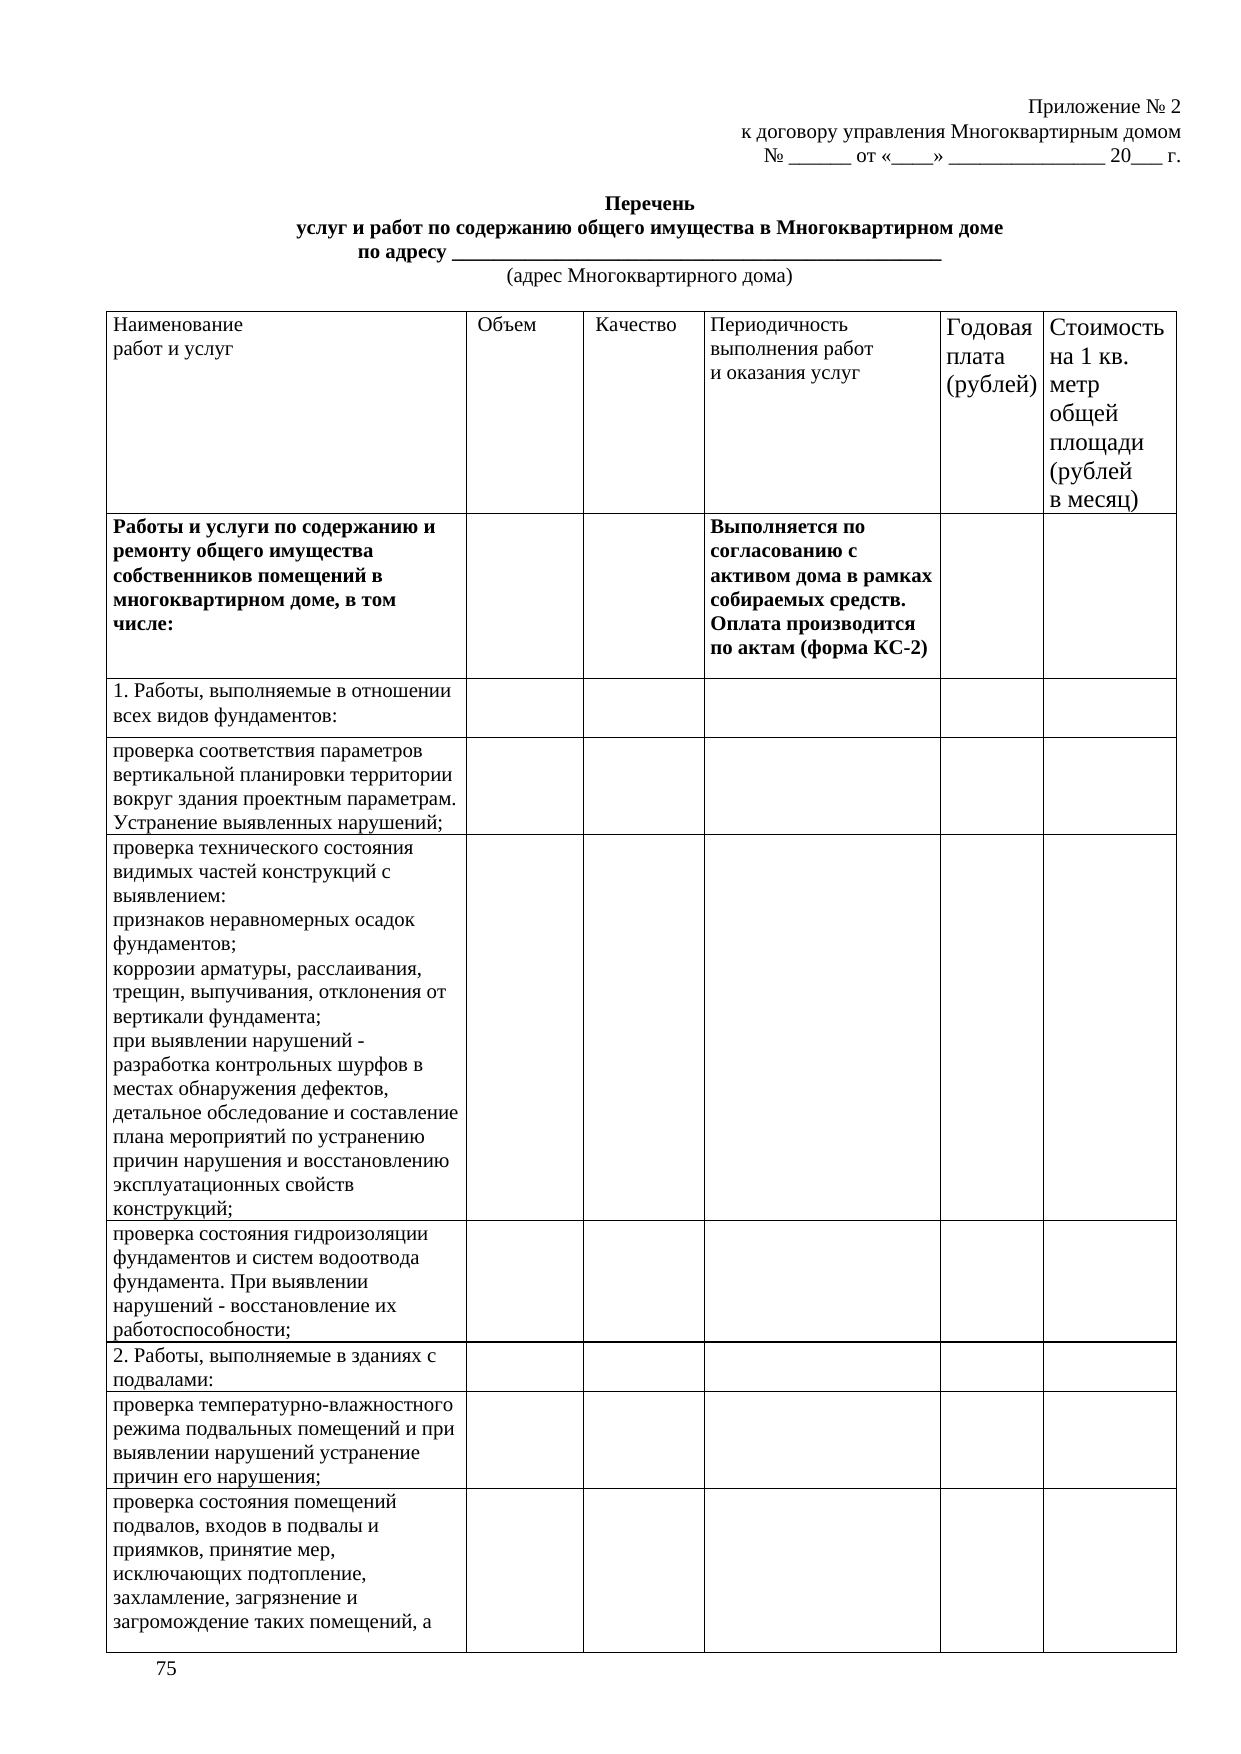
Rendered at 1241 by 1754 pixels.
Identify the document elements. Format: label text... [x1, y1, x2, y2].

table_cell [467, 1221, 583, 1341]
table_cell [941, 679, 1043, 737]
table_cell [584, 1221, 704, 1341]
text Приложение № 2 [568, 94, 1181, 118]
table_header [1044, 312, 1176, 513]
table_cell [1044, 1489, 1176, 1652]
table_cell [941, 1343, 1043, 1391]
text № ______ от «____» _______________ 20___ г. [568, 143, 1181, 167]
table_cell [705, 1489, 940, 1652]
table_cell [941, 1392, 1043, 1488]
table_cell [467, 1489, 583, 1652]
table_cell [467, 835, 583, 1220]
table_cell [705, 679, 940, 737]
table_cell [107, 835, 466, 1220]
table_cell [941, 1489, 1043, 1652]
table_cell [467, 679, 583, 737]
text услуг и работ по содержанию общего имущества в Многоквартирном доме [177, 215, 1122, 239]
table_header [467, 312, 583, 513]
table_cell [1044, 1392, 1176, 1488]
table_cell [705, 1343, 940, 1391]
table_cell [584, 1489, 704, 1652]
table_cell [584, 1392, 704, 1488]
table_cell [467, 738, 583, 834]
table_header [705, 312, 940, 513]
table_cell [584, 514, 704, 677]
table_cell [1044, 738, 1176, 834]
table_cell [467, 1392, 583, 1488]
text (адрес Многоквартирного дома) [177, 263, 1122, 287]
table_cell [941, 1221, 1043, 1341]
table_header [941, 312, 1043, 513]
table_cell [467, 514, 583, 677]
text к договору управления Многоквартирным домом [568, 118, 1181, 143]
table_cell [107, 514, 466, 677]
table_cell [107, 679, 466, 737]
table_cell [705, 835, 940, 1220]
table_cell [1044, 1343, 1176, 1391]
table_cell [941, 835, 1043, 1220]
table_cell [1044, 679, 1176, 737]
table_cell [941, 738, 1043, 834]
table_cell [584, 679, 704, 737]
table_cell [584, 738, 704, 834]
text Перечень [177, 191, 1122, 215]
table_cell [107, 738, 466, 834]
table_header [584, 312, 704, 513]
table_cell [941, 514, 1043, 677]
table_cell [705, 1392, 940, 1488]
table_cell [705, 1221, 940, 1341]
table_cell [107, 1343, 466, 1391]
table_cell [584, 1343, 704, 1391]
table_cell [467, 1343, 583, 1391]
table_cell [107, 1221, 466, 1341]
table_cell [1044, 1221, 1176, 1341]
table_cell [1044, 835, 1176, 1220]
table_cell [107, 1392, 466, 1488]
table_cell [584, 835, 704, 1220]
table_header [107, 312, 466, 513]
text по адресу _______________________________________________ [177, 239, 1122, 263]
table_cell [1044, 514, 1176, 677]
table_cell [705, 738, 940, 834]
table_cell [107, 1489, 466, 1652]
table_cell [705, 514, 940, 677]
